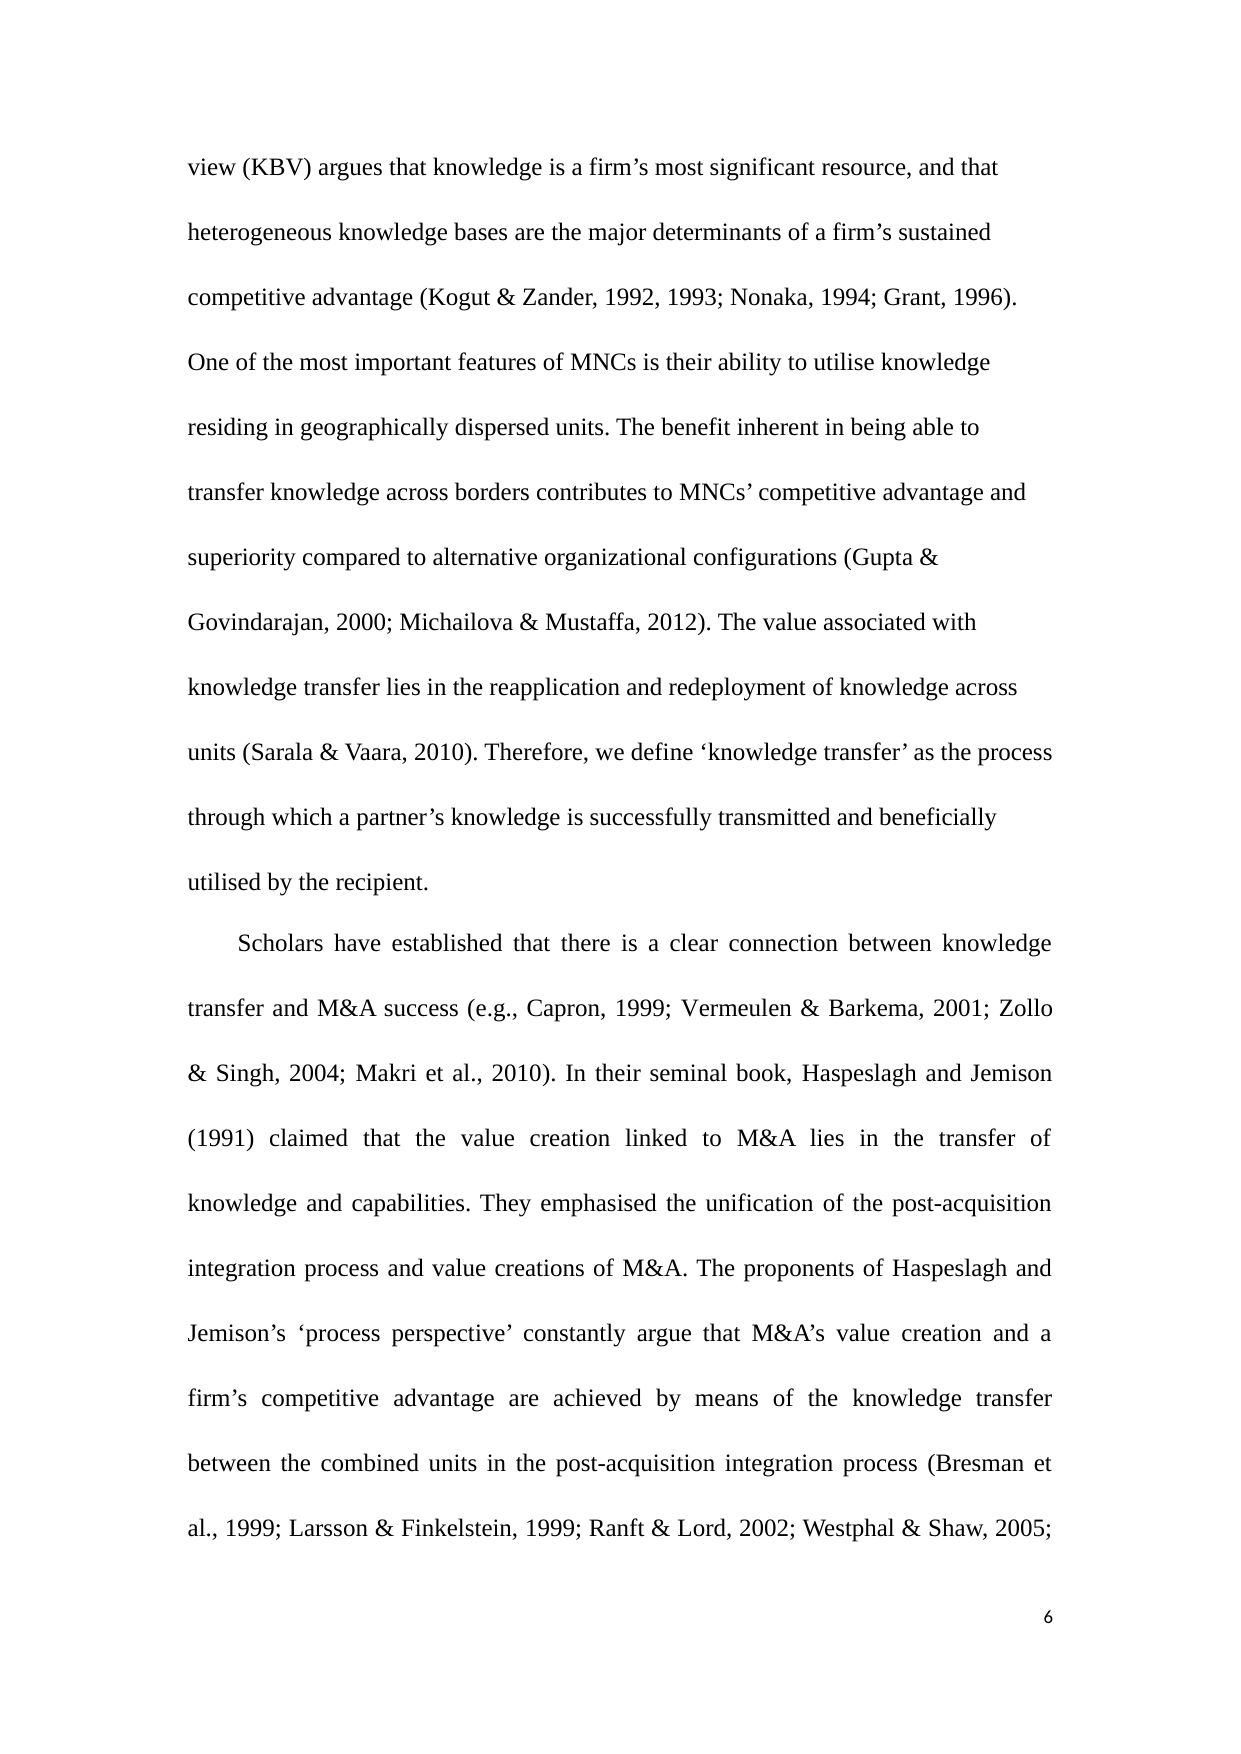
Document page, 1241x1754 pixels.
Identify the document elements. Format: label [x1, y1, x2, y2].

text [187, 150, 1053, 897]
text [187, 926, 1053, 1544]
